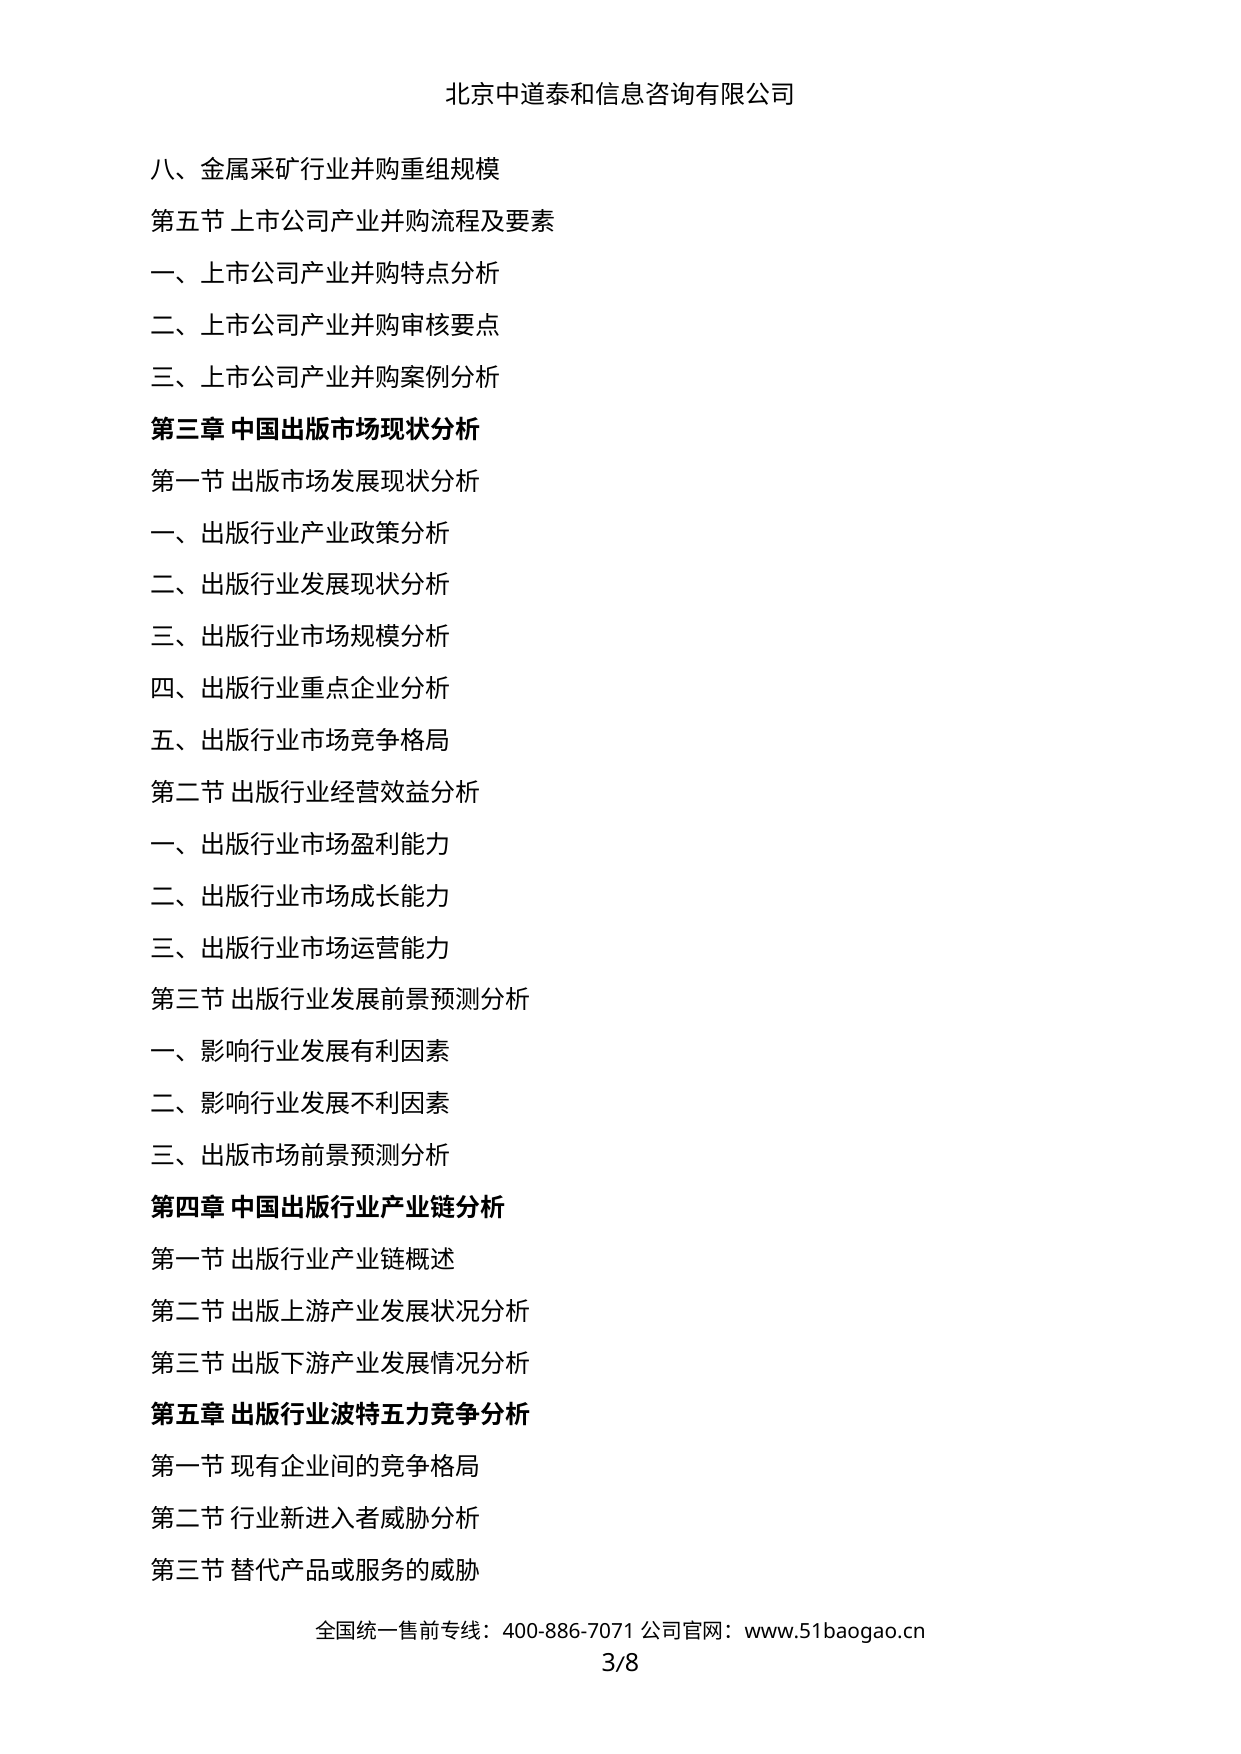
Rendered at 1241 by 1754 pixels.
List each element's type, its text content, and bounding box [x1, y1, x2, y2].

text 二、出版行业市场成长能力 [150, 876, 1090, 912]
text 第一节 出版市场发展现状分析 [150, 461, 1090, 497]
text 第二节 出版上游产业发展状况分析 [150, 1291, 1090, 1327]
text 二、影响行业发展不利因素 [150, 1084, 1090, 1120]
text 一、影响行业发展有利因素 [150, 1032, 1090, 1068]
text 第二节 出版行业经营效益分析 [150, 772, 1090, 809]
text 第三节 出版行业发展前景预测分析 [150, 980, 1090, 1016]
text 三、出版行业市场运营能力 [150, 928, 1090, 964]
text 四、出版行业重点企业分析 [150, 669, 1090, 705]
text 一、上市公司产业并购特点分析 [150, 254, 1090, 290]
text 五、出版行业市场竞争格局 [150, 721, 1090, 757]
text 三、上市公司产业并购案例分析 [150, 357, 1090, 394]
text 一、出版行业产业政策分析 [150, 513, 1090, 549]
text 八、金属采矿行业并购重组规模 [150, 150, 1090, 186]
text 一、出版行业市场盈利能力 [150, 824, 1090, 861]
text 第二节 行业新进入者威胁分析 [150, 1499, 1090, 1535]
text 第五章 出版行业波特五力竞争分析 [150, 1395, 1090, 1431]
text 二、上市公司产业并购审核要点 [150, 306, 1090, 342]
text 第一节 出版行业产业链概述 [150, 1239, 1090, 1276]
text 第四章 中国出版行业产业链分析 [150, 1187, 1090, 1224]
text 第一节 现有企业间的竞争格局 [150, 1447, 1090, 1483]
text 三、出版行业市场规模分析 [150, 617, 1090, 653]
text 第三章 中国出版市场现状分析 [150, 409, 1090, 446]
text 三、出版市场前景预测分析 [150, 1136, 1090, 1172]
text 第五节 上市公司产业并购流程及要素 [150, 202, 1090, 238]
text 第三节 替代产品或服务的威胁 [150, 1551, 1090, 1587]
text 二、出版行业发展现状分析 [150, 565, 1090, 601]
text 第三节 出版下游产业发展情况分析 [150, 1343, 1090, 1379]
